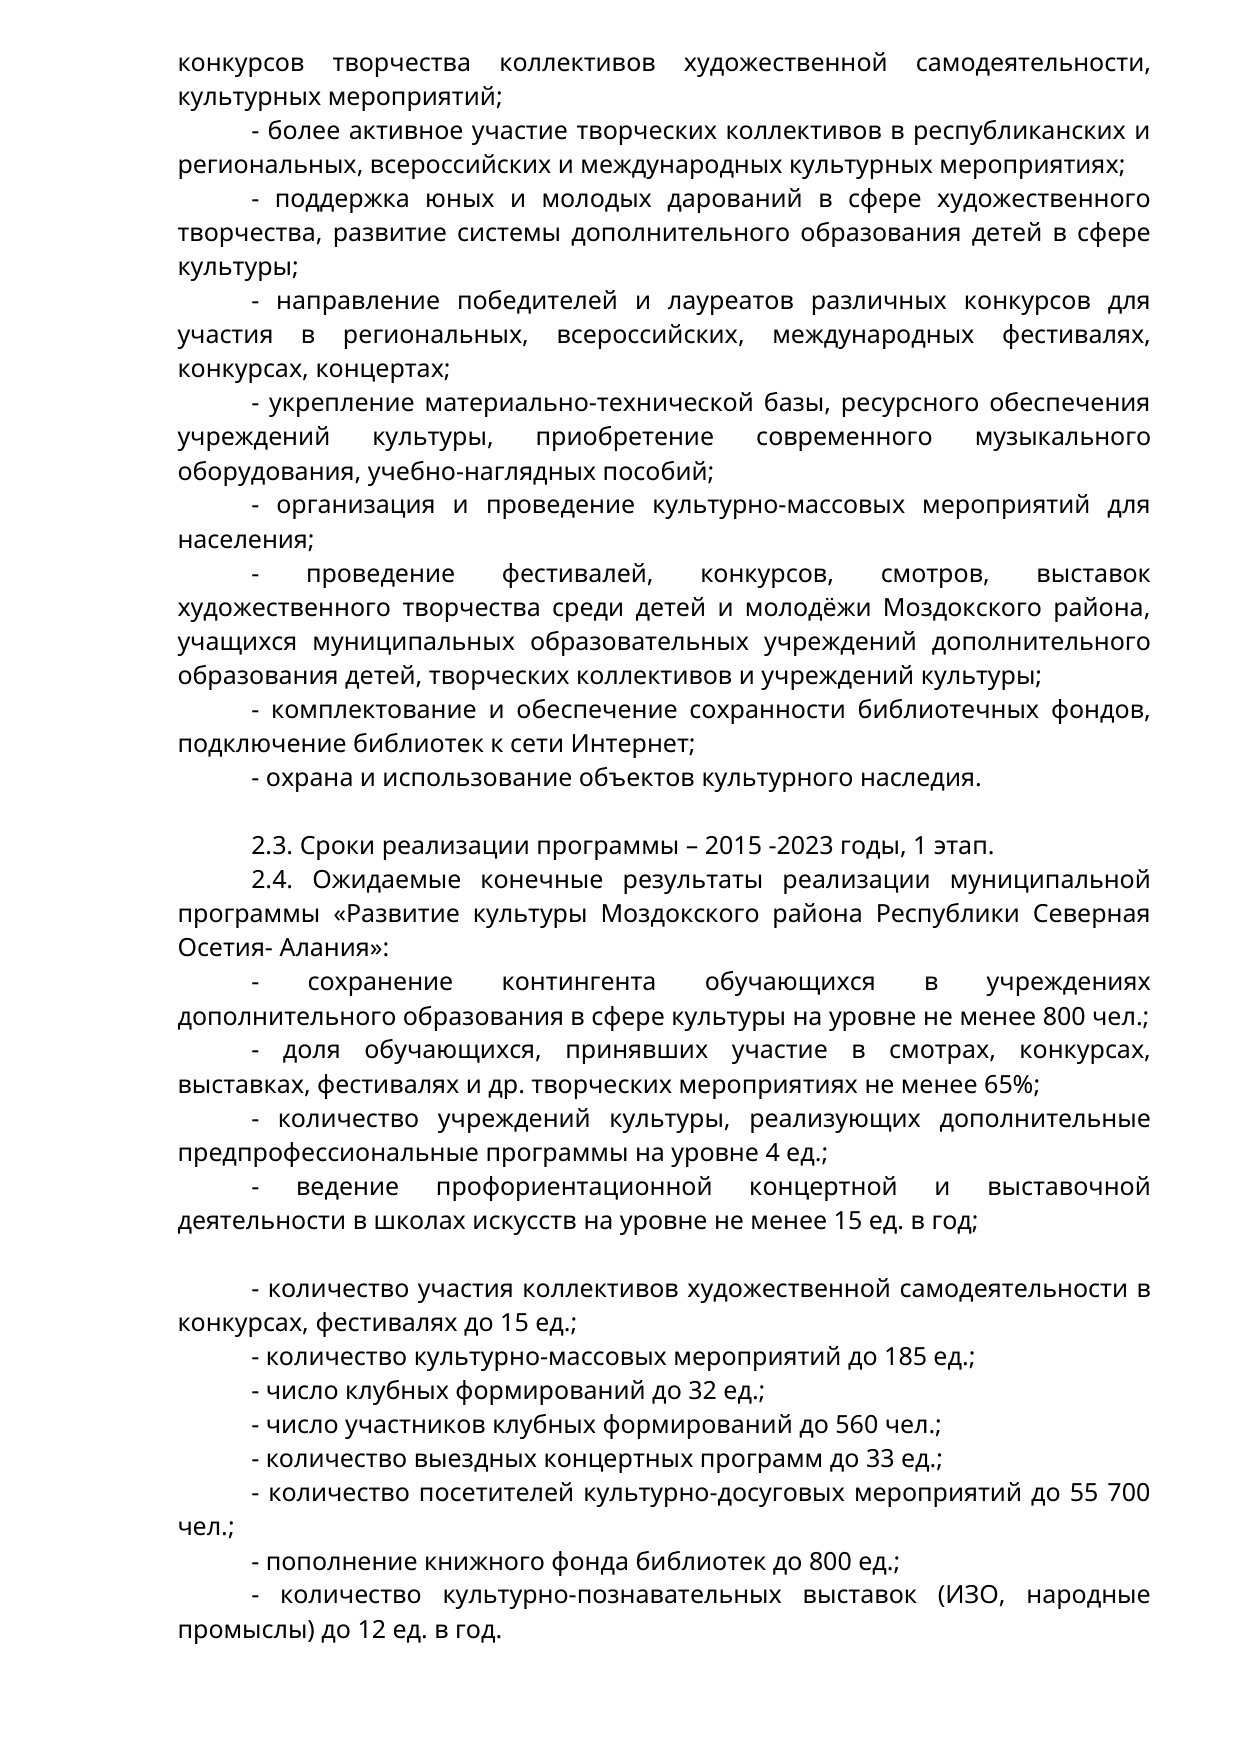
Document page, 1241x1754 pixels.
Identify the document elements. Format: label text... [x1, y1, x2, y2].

text - сохранение контингента обучающихся в учреждениях дополнительного образования в сфере культуры на уровне не менее 800 чел.; [177, 964, 1152, 1032]
text - число участников клубных формирований до 560 чел.; [177, 1407, 1152, 1441]
text - количество выездных концертных программ до 33 ед.; [177, 1441, 1152, 1475]
text - проведение фестивалей, конкурсов, смотров, выставок художественного творчества среди детей и молодёжи Моздокского района, учащихся муниципальных образовательных учреждений дополнительного образования детей, творческих коллективов и учреждений культуры; [177, 555, 1152, 692]
text - пополнение книжного фонда библиотек до 800 ед.; [177, 1543, 1152, 1577]
text 2.4. Ожидаемые конечные результаты реализации муниципальной программы «Развитие культуры Моздокского района Республики Северная Осетия- Алания»: [177, 862, 1152, 964]
text - более активное участие творческих коллективов в республиканских и региональных, всероссийских и международных культурных мероприятиях; [177, 112, 1152, 181]
text - количество учреждений культуры, реализующих дополнительные предпрофессиональные программы на уровне 4 ед.; [177, 1100, 1152, 1168]
text - организация и проведение культурно-массовых мероприятий для населения; [177, 487, 1152, 555]
text - укрепление материально-технической базы, ресурсного обеспечения учреждений культуры, приобретение современного музыкального оборудования, учебно-наглядных пособий; [177, 385, 1152, 487]
text - число клубных формирований до 32 ед.; [177, 1373, 1152, 1407]
text - количество культурно-массовых мероприятий до 185 ед.; [177, 1339, 1152, 1373]
text - ведение профориентационной концертной и выставочной деятельности в школах искусств на уровне не менее 15 ед. в год; [177, 1168, 1152, 1237]
text 2.3. Сроки реализации программы – 2015 -2023 годы, 1 этап. [177, 828, 1152, 862]
text - доля обучающихся, принявших участие в смотрах, конкурсах, выставках, фестивалях и др. творческих мероприятиях не менее 65%; [177, 1032, 1152, 1100]
text - количество культурно-познавательных выставок (ИЗО, народные промыслы) до 12 ед. в год. [177, 1577, 1152, 1645]
text - комплектование и обеспечение сохранности библиотечных фондов, подключение библиотек к сети Интернет; [177, 692, 1152, 760]
text - поддержка юных и молодых дарований в сфере художественного творчества, развитие системы дополнительного образования детей в сфере культуры; [177, 181, 1152, 283]
text - направление победителей и лауреатов различных конкурсов для участия в региональных, всероссийских, международных фестивалях, конкурсах, концертах; [177, 283, 1152, 385]
text - количество участия коллективов художественной самодеятельности в конкурсах, фестивалях до 15 ед.; [177, 1271, 1152, 1339]
text - охрана и использование объектов культурного наследия. [177, 760, 1152, 794]
text - количество посетителей культурно-досуговых мероприятий до 55 700 чел.; [177, 1475, 1152, 1543]
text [177, 44, 1152, 112]
